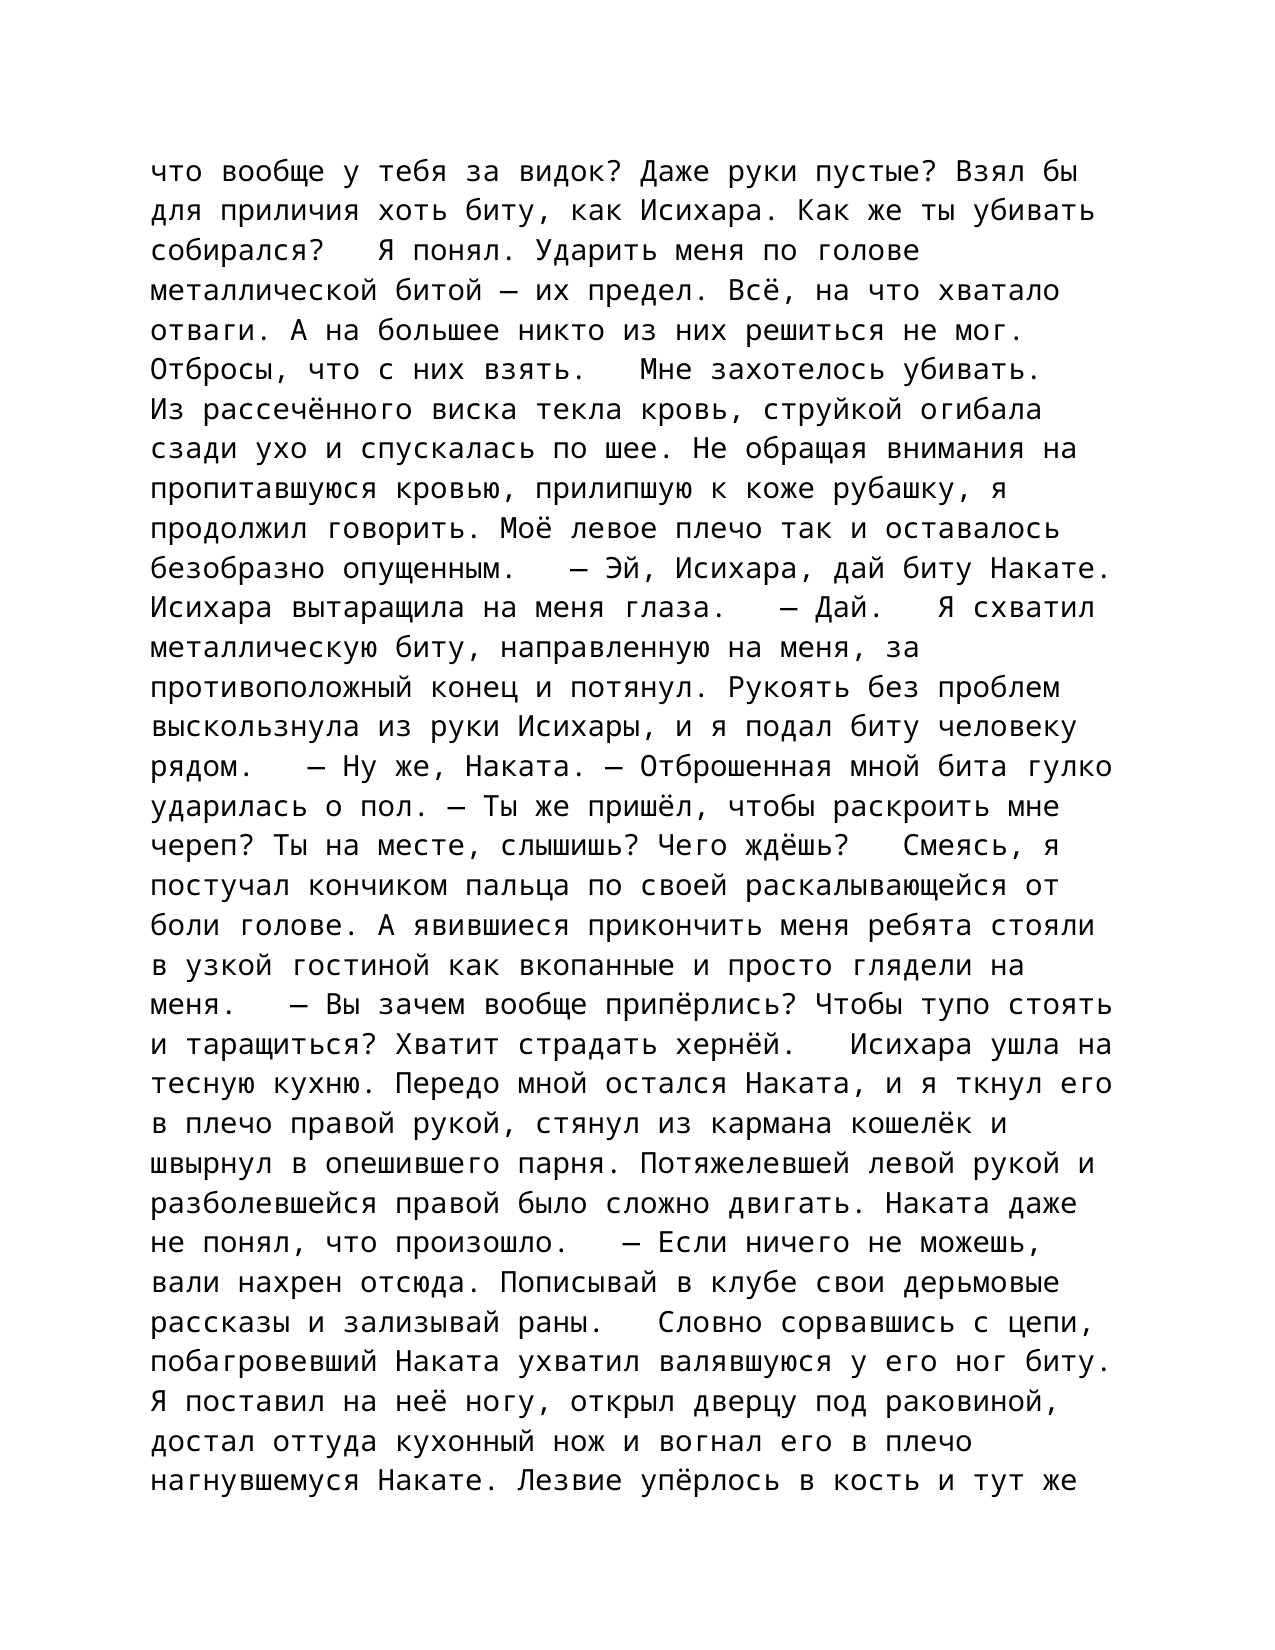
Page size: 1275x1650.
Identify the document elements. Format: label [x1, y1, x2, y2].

text [150, 150, 1125, 1499]
